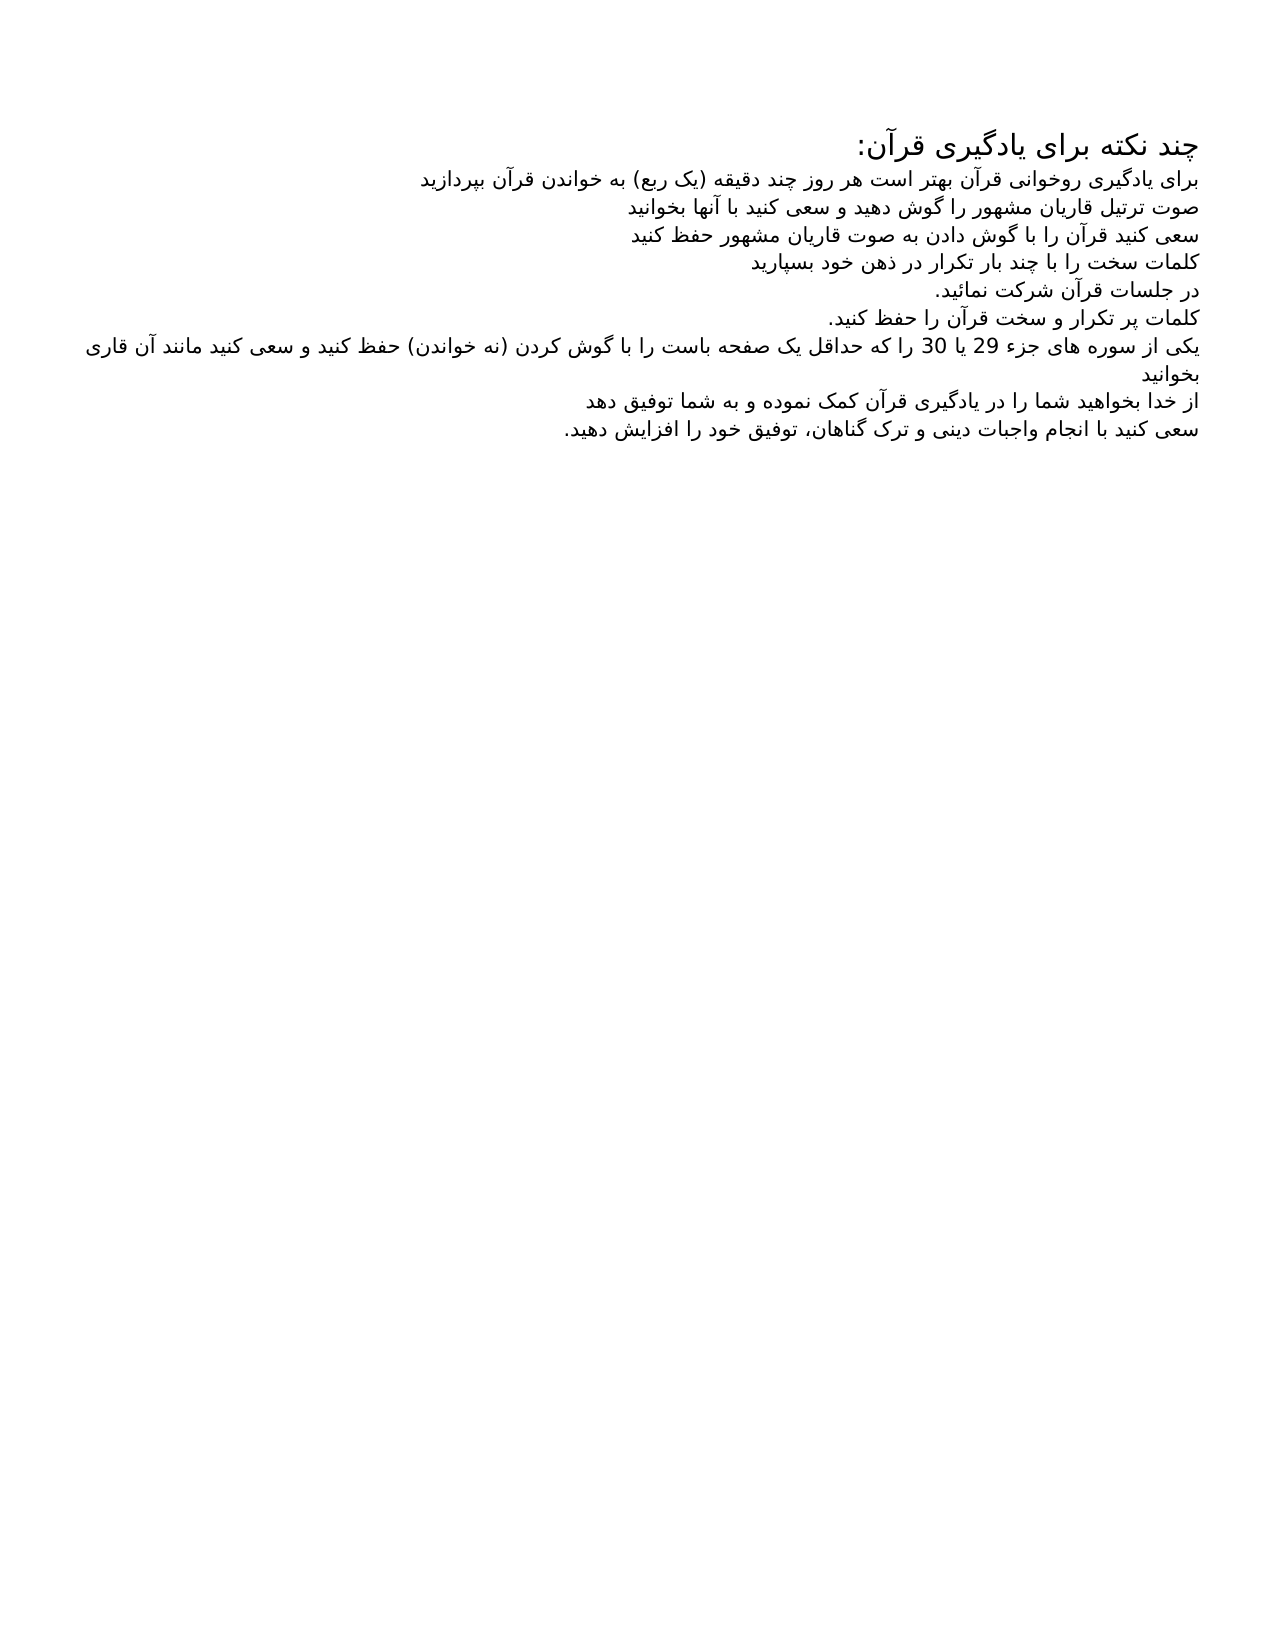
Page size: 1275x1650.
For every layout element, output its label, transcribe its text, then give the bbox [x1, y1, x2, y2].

text یکی از سوره های جزء 29 یا 30 را که حداقل یک صفحه باست را با گوش کردن (نه خواندن) حفظ کنید و سعی کنید مانند آن قاری بخوانید [75, 334, 1200, 386]
text کلمات سخت را با چند بار تکرار در ذهن خود بسپارید [75, 250, 1200, 275]
text کلمات پر تکرار و سخت قرآن را حفظ کنید. [75, 306, 1200, 330]
text برای یادگیری روخوانی قرآن بهتر است هر روز چند دقیقه (یک ربع) به خواندن قرآن بپردازید [75, 167, 1200, 191]
text صوت ترتیل قاریان مشهور را گوش دهید و سعی کنید با آنها بخوانید [75, 195, 1200, 219]
subtitle چند نکته برای یادگیری قرآن: [75, 128, 1200, 162]
text سعی کنید قرآن را با گوش دادن به صوت قاریان مشهور حفظ کنید [75, 223, 1200, 247]
text سعی کنید با انجام واجبات دینی و ترک گناهان، توفیق خود را افزایش دهید. [75, 417, 1200, 442]
text در جلسات قرآن شرکت نمائید. [75, 278, 1200, 302]
text از خدا بخواهید شما را در یادگیری قرآن کمک نموده و به شما توفیق دهد [75, 389, 1200, 414]
